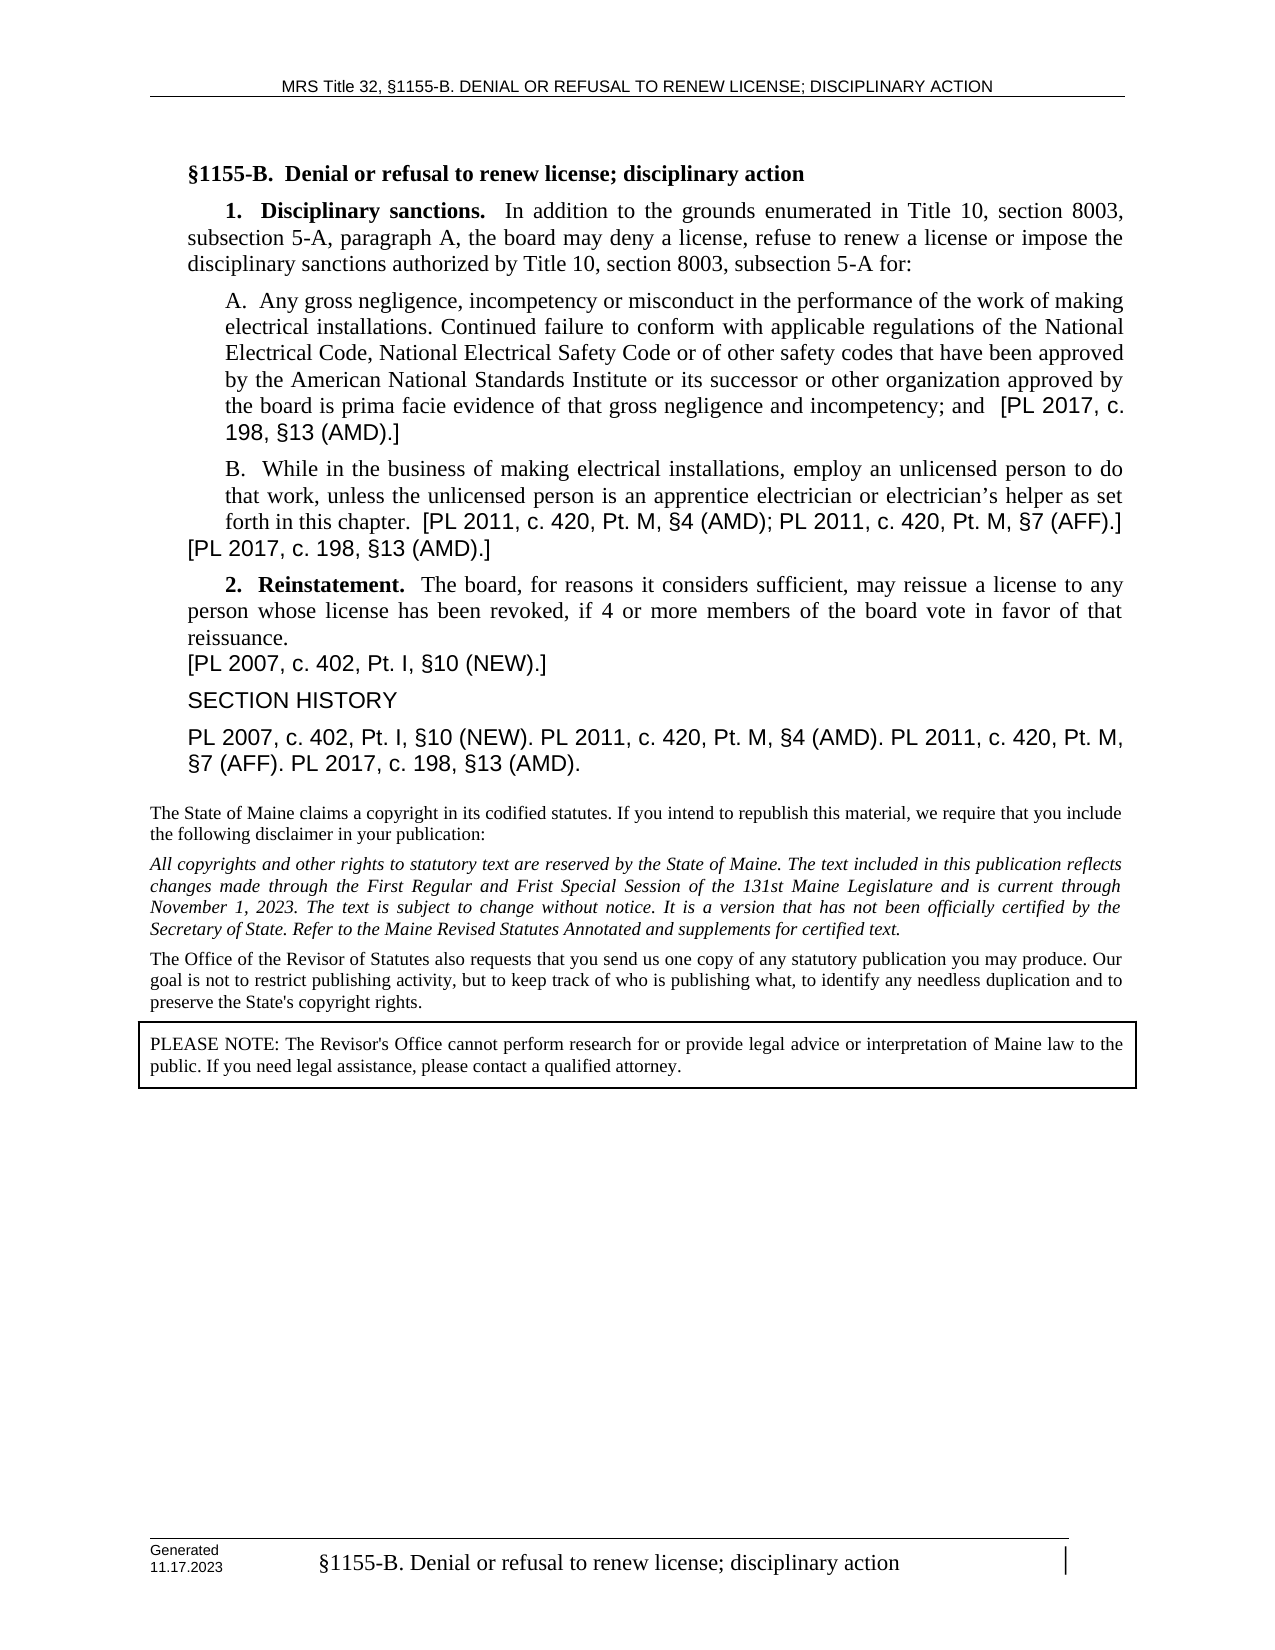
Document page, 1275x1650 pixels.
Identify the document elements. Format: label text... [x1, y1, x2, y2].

text A. Any gross negligence, incompetency or misconduct in the performance of the work of making electrical installations. Continued failure to conform with applicable regulations of the National Electrical Code, National Electrical Safety Code or of other safety codes that have been approved by the American National Standards Institute or its successor or other organization approved by the board is prima facie evidence of that gross negligence and incompetency; and [PL 2017, c. 198, §13 (AMD).] [225, 287, 1125, 445]
text PLEASE NOTE: The Revisor's Office cannot perform research for or provide legal advice or interpretation of Maine law to the public. If you need legal assistance, please contact a qualified attorney. [140, 1023, 1135, 1087]
text SECTION HISTORY [187, 687, 1125, 713]
text 1. Disciplinary sanctions. In addition to the grounds enumerated in Title 10, section 8003, subsection 5‑A, paragraph A, the board may deny a license, refuse to renew a license or impose the disciplinary sanctions authorized by Title 10, section 8003, subsection 5‑A for: [187, 197, 1125, 276]
text [PL 2007, c. 402, Pt. I, §10 (NEW).] [187, 650, 1125, 677]
text All copyrights and other rights to statutory text are reserved by the State of Maine. The text included in this publication reflects changes made through the First Regular and Frist Special Session of the 131st Maine Legislature and is current through November 1, 2023 . The text is subject to change without notice. It is a version that has not been officially certified by the Secretary of State. Refer to the Maine Revised Statutes Annotated and supplements for certified text. [150, 853, 1125, 939]
text [PL 2017, c. 198, §13 (AMD).] [187, 534, 1125, 561]
text The Office of the Revisor of Statutes also requests that you send us one copy of any statutory publication you may produce. Our goal is not to restrict publishing activity, but to keep track of who is publishing what, to identify any needless duplication and to preserve the State's copyright rights. [150, 948, 1125, 1012]
text 2. Reinstatement. The board, for reasons it considers sufficient, may reissue a license to any person whose license has been revoked, if 4 or more members of the board vote in favor of that reissuance. [187, 571, 1125, 650]
text The State of Maine claims a copyright in its codified statutes. If you intend to republish this material, we require that you include the following disclaimer in your publication: [150, 802, 1125, 845]
text B. While in the business of making electrical installations, employ an unlicensed person to do that work, unless the unlicensed person is an apprentice electrician or electrician’s helper as set forth in this chapter. [PL 2011, c. 420, Pt. M, §4 (AMD); PL 2011, c. 420, Pt. M, §7 (AFF).] [225, 455, 1125, 534]
text §1155-B. Denial or refusal to renew license; disciplinary action [187, 160, 1125, 187]
text PL 2007, c. 402, Pt. I, §10 (NEW). PL 2011, c. 420, Pt. M, §4 (AMD). PL 2011, c. 420, Pt. M, §7 (AFF). PL 2017, c. 198, §13 (AMD). [187, 724, 1125, 777]
